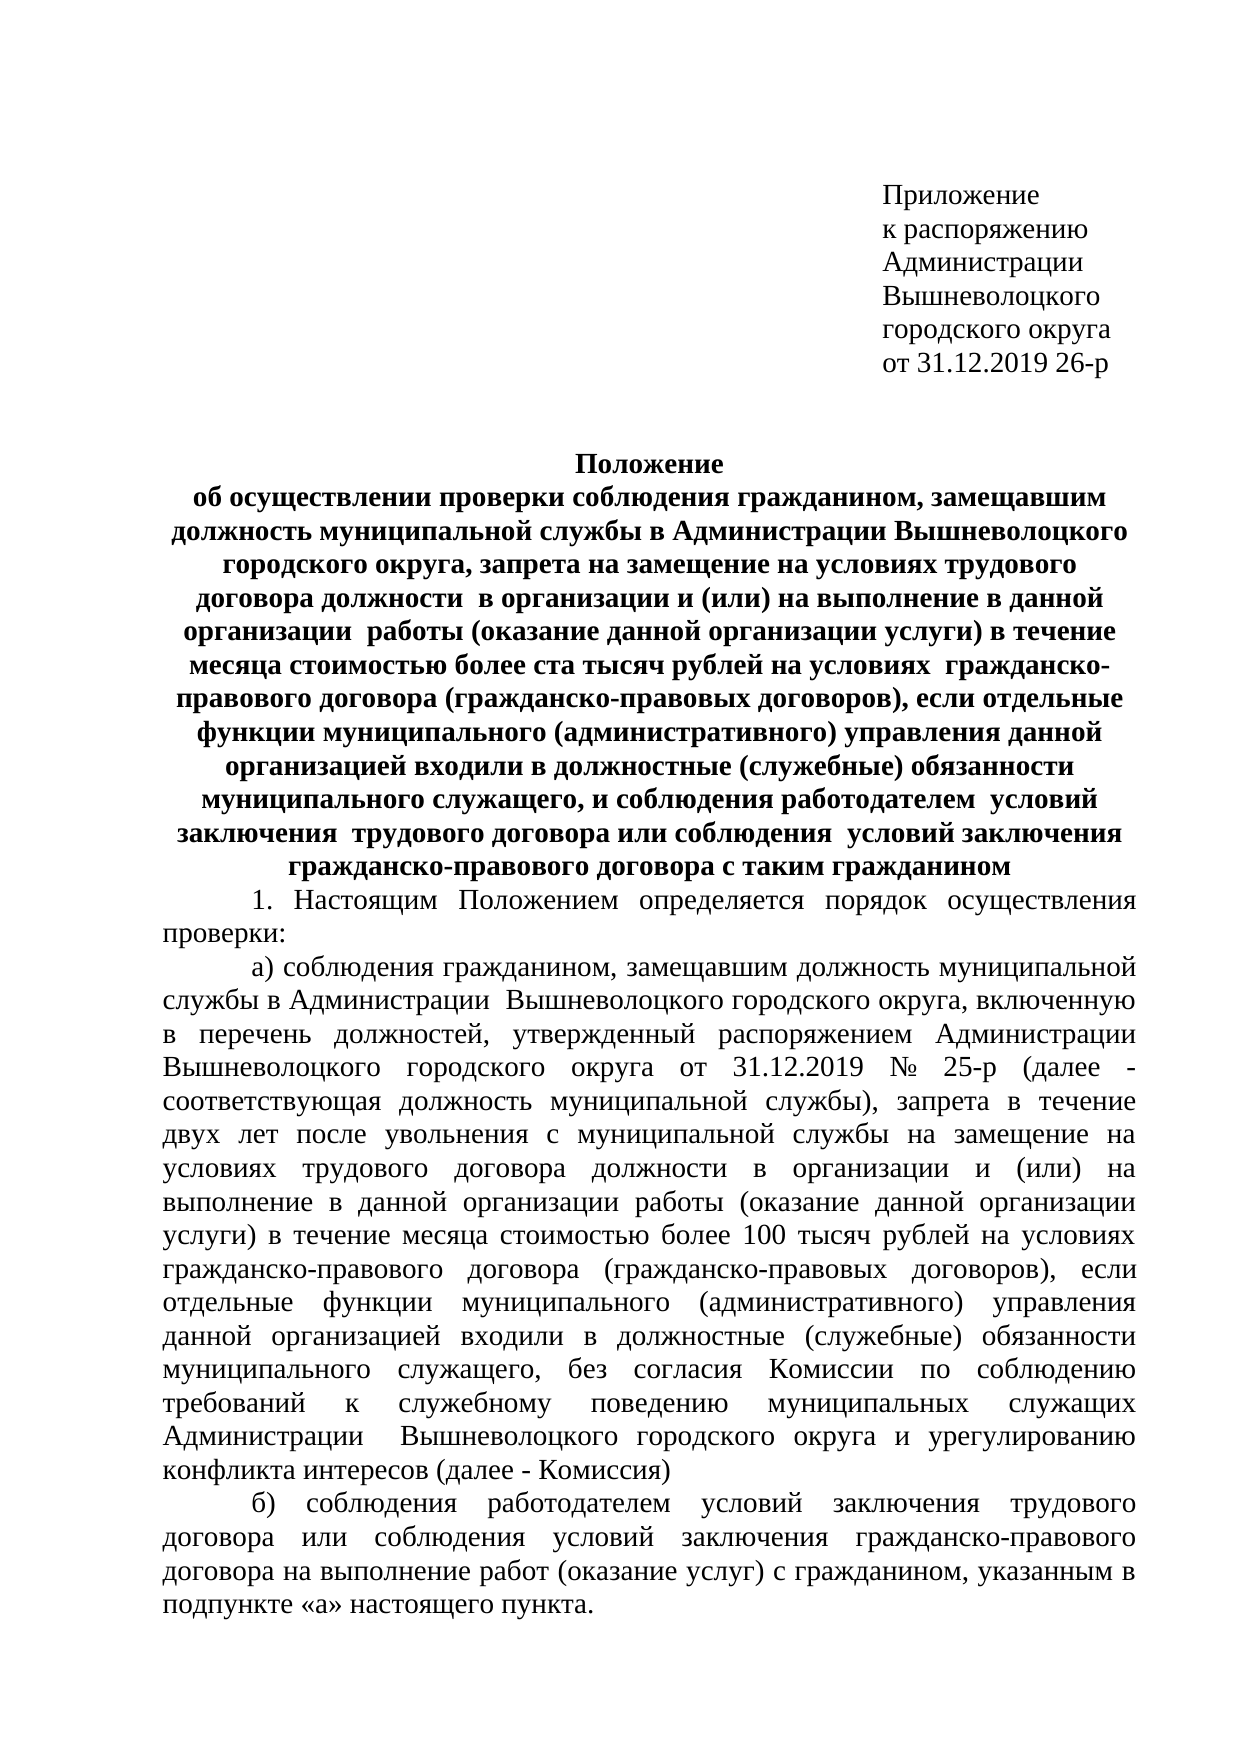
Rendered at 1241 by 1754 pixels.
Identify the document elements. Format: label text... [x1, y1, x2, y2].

table_header Приложение к распоряжению Администрации Вышневолоцкого городского округа от 31.12.2019 26-р [871, 178, 1136, 379]
text об осуществлении проверки соблюдения гражданином, замещавшим должность муниципальной службы в Администрации Вышневолоцкого городского округа, запрета на замещение на условиях трудового договора должности в организации и (или) на выполнение в данной организации работы (оказание данной организации услуги) в течение месяца стоимостью более ста тысяч рублей на условиях гражданско- правового договора (гражданско-правовых договоров), если отдельные функции муниципального (административного) управления данной организацией входили в должностные (служебные) обязанности муниципального служащего, и соблюдения работодателем условий заключения трудового договора или соблюдения условий заключения гражданско-правового договора с таким гражданином [162, 479, 1137, 882]
text а) соблюдения гражданином, замещавшим должность муниципальной службы в Администрации Вышневолоцкого городского округа, включенную в перечень должностей, утвержденный распоряжением Администрации Вышневолоцкого городского округа от 31.12.2019 № 25-р (далее - соответствующая должность муниципальной службы), запрета в течение двух лет после увольнения с муниципальной службы на замещение на условиях трудового договора должности в организации и (или) на выполнение в данной организации работы (оказание данной организации услуги) в течение месяца стоимостью более 100 тысяч рублей на условиях гражданско-правового договора (гражданско-правовых договоров), если отдельные функции муниципального (административного) управления данной организацией входили в должностные (служебные) обязанности муниципального служащего, без согласия Комиссии по соблюдению требований к служебному поведению муниципальных служащих Администрации Вышневолоцкого городского округа и урегулированию конфликта интересов (далее - Комиссия) [162, 949, 1137, 1486]
text Положение [162, 446, 1137, 479]
text б) соблюдения работодателем условий заключения трудового договора или соблюдения условий заключения гражданско-правового договора на выполнение работ (оказание услуг) с гражданином, указанным в подпункте «а» настоящего пункта. [162, 1486, 1137, 1620]
text 1. Настоящим Положением определяется порядок осуществления проверки: [162, 882, 1137, 949]
